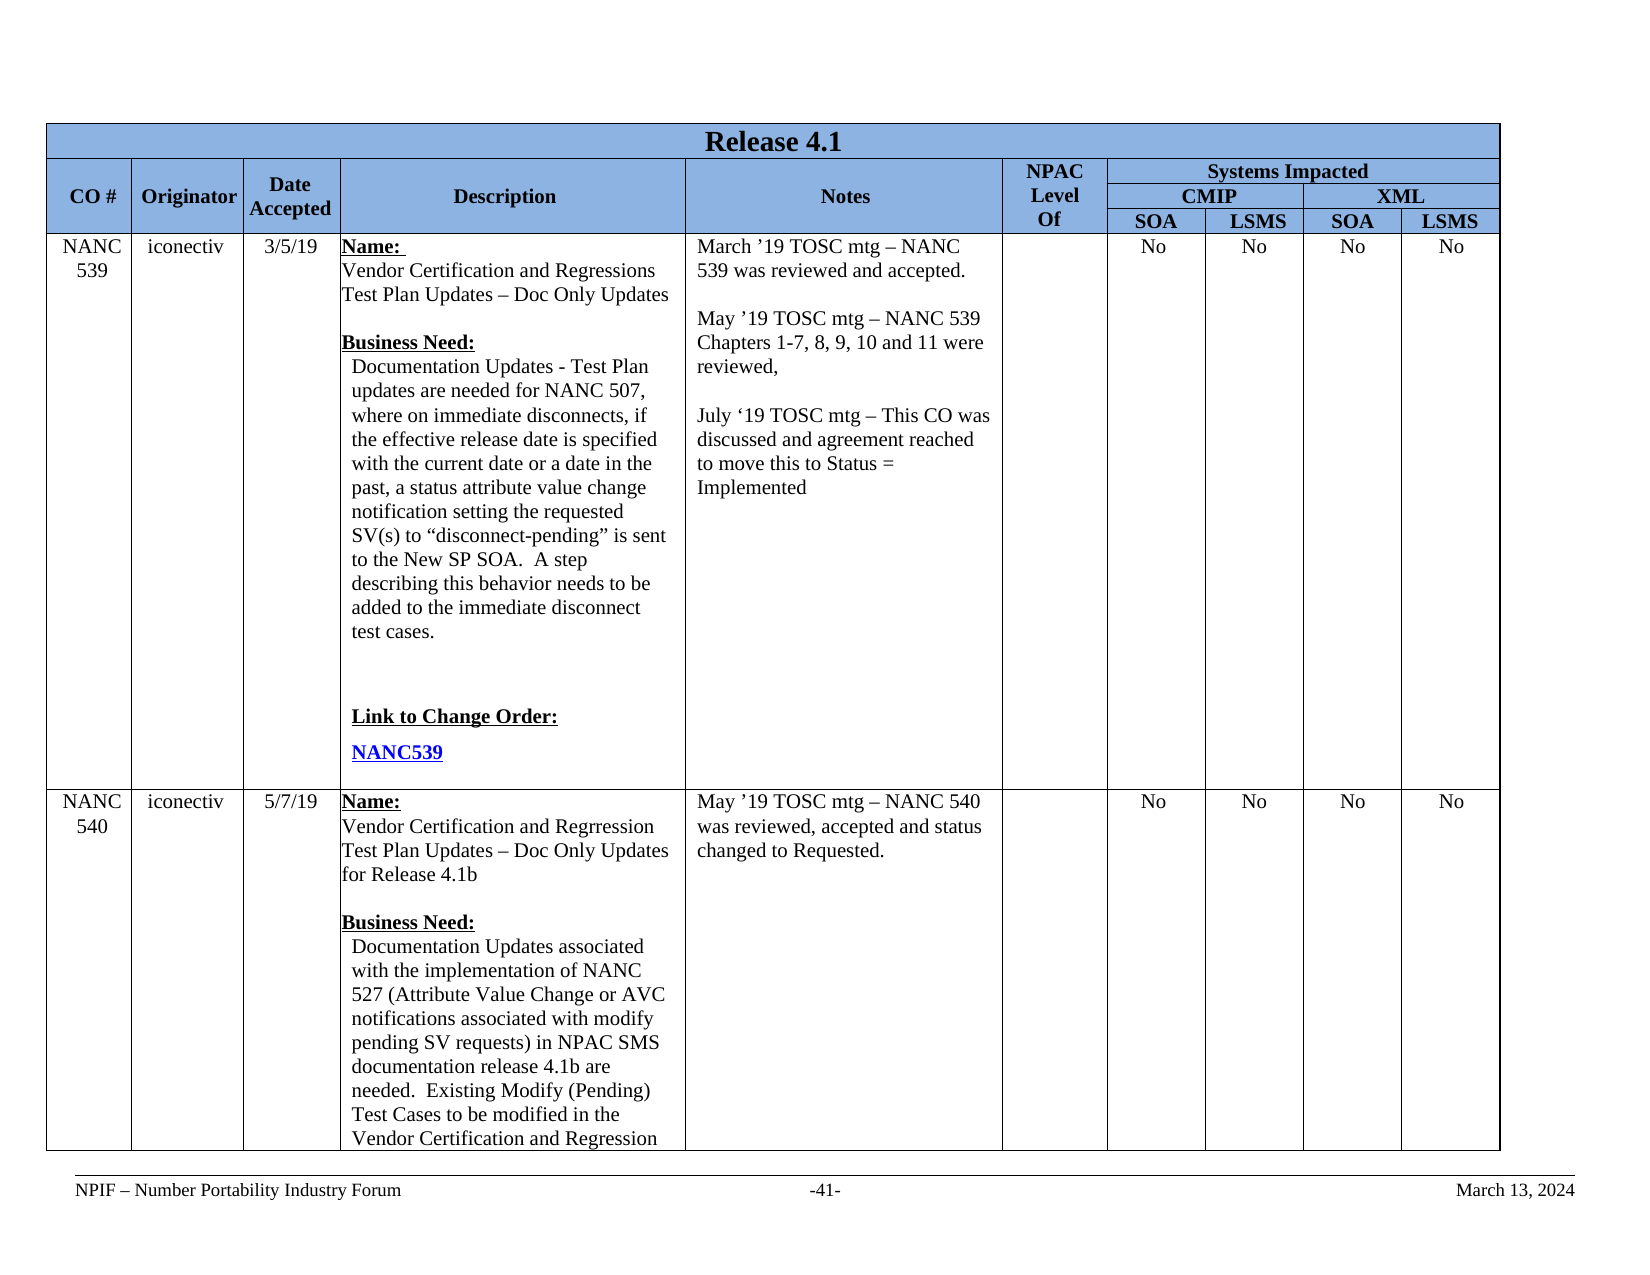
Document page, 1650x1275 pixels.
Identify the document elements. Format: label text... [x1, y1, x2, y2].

table_cell 5/7/19 [244, 790, 340, 1150]
table_cell Description [341, 159, 685, 233]
table_cell No [1304, 790, 1401, 1150]
table_cell [1003, 790, 1107, 1150]
table_cell LSMS [1402, 209, 1499, 233]
table_cell No [1206, 790, 1303, 1150]
table_cell CMIP [1108, 184, 1303, 208]
table_cell Originator [132, 159, 243, 233]
table_cell Systems Impacted [1108, 159, 1499, 183]
table_cell SOA [1304, 209, 1401, 233]
table_cell Notes [686, 159, 1002, 233]
table_cell [1003, 234, 1107, 788]
table_cell Date Accepted [244, 159, 340, 233]
table_cell March ’19 TOSC mtg – NANC 539 was reviewed and accepted. May ’19 TOSC mtg – NANC 539 Chapters 1-7, 8, 9, 10 and 11 were reviewed, July ‘19 TOSC mtg – This CO was discussed and agreement reached to move this to Status = Implemented [686, 234, 1002, 788]
table_cell Name: Vendor Certification and Regressions Test Plan Updates – Doc Only Updates Business Need: Documentation Updates - Test Plan updates are needed for NANC 507, where on immediate disconnects, if the effective release date is specified with the current date or a date in the past, a status attribute value change notification setting the requested SV(s) to “disconnect-pending” is sent to the New SP SOA. A step describing this behavior needs to be added to the immediate disconnect test cases. Link to Change Order: NANC539 [341, 234, 685, 788]
table_cell 3/5/19 [244, 234, 340, 788]
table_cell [686, 790, 1002, 1150]
table_cell No [1108, 790, 1205, 1150]
table_cell No [1402, 790, 1499, 1150]
table_cell iconectiv [132, 234, 243, 788]
table_cell No [1304, 234, 1401, 788]
table_cell NANC 539 [47, 234, 131, 788]
table_cell CO # [47, 159, 131, 233]
table_header Release 4.1 [47, 124, 1499, 158]
table_cell NANC 540 [47, 790, 131, 1150]
table_cell LSMS [1206, 209, 1303, 233]
table_cell XML [1304, 184, 1499, 208]
table_cell NPAC Level Of Effort [1003, 159, 1107, 233]
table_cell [341, 790, 685, 1150]
table_cell No [1206, 234, 1303, 788]
table_cell No [1402, 234, 1499, 788]
table_cell iconectiv [132, 790, 243, 1150]
table_cell No [1108, 234, 1205, 788]
table_cell SOA [1108, 209, 1205, 233]
